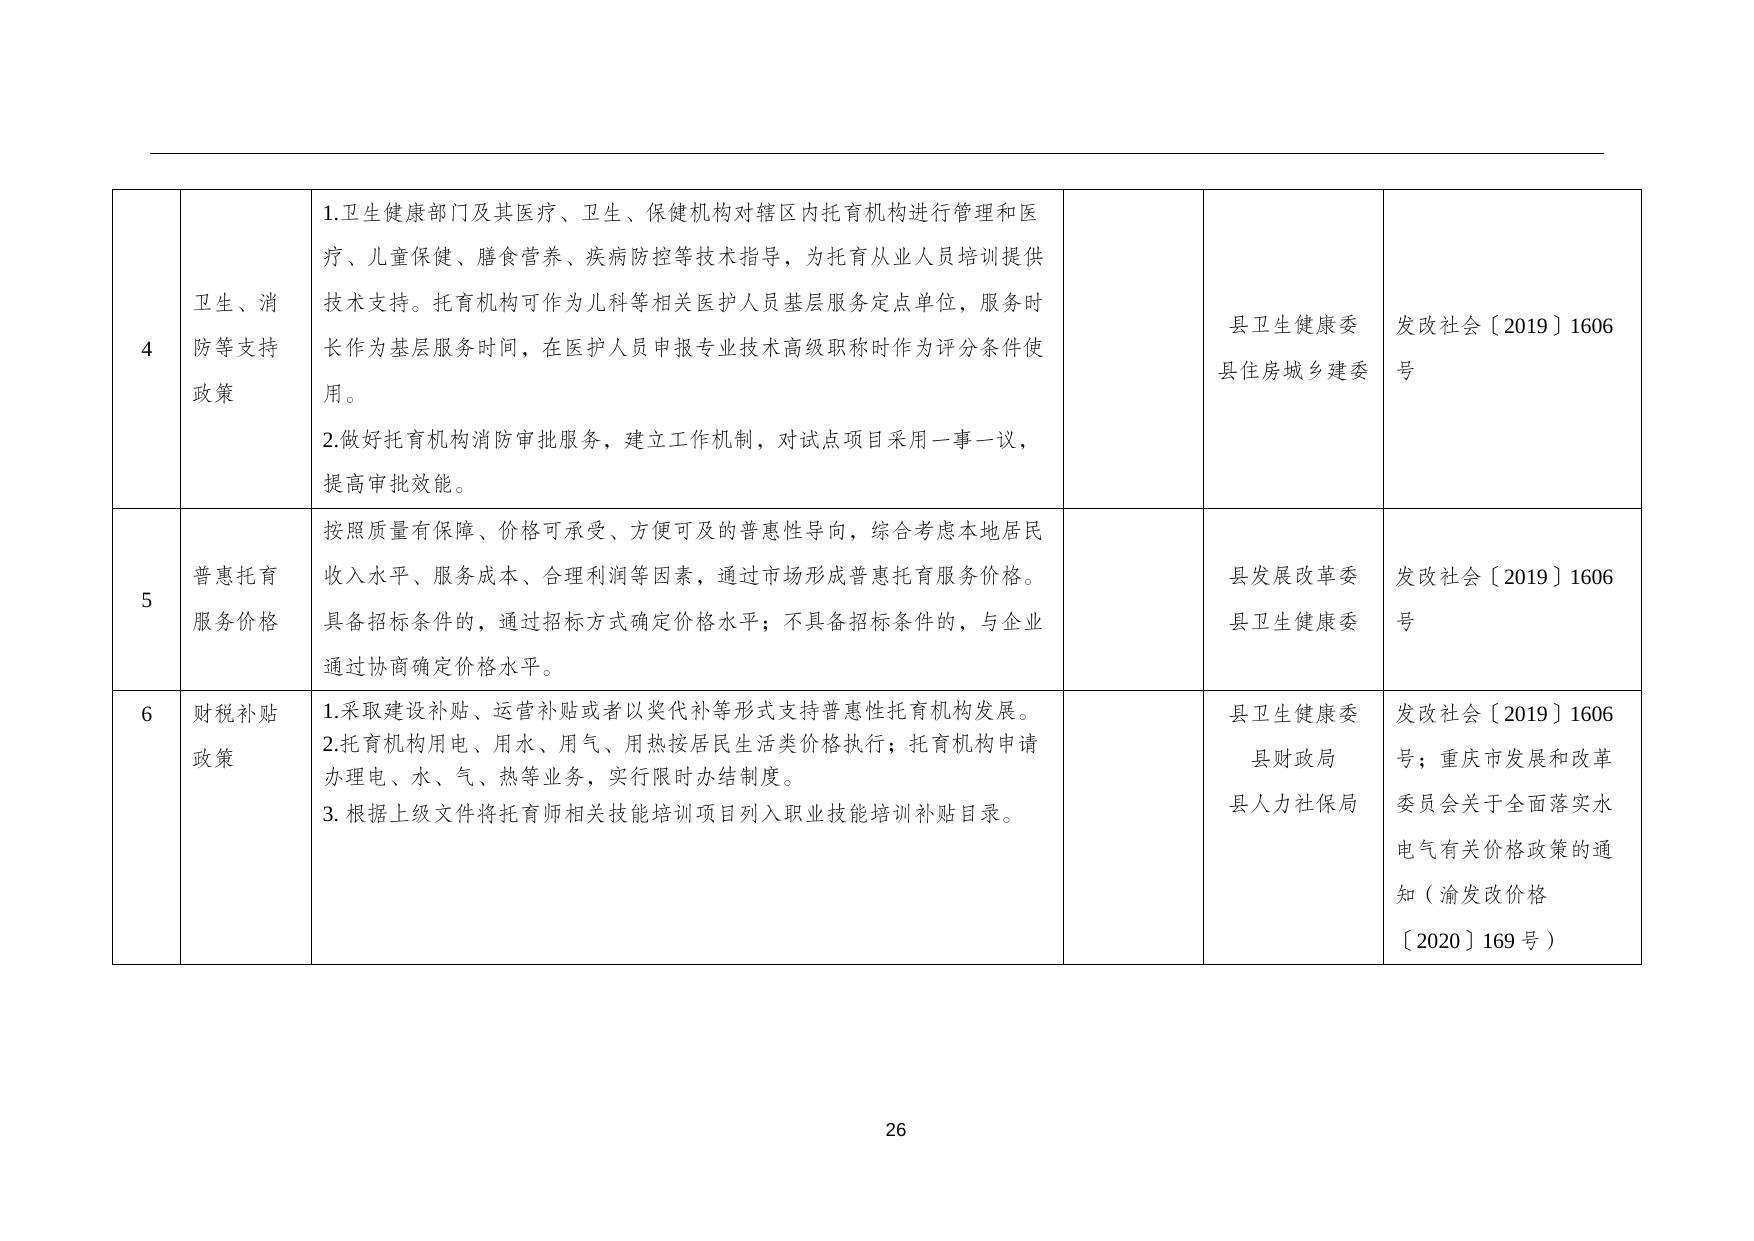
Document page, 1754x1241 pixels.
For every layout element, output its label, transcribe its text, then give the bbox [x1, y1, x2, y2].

table_cell 5 [113, 509, 180, 690]
table_cell 发改社会〔2019〕1606号 [1384, 509, 1641, 690]
table_cell 卫生、消防等支持政策 [181, 190, 311, 508]
table_cell 6 [113, 691, 180, 964]
table_cell [1064, 691, 1203, 964]
table_cell [1064, 509, 1203, 690]
table_cell [1064, 190, 1203, 508]
table_cell 按照质量有保障、价格可承受、方便可及的普惠性导向，综合考虑本地居民收入水平、服务成本、合理利润等因素，通过市场形成普惠托育服务价格。具备招标条件的，通过招标方式确定价格水平；不具备招标条件的，与企业通过协商确定价格水平。 [312, 509, 1063, 690]
table_cell 4 [113, 190, 180, 508]
table_cell 县卫生健康委 县财政局 县人力社保局 [1204, 691, 1383, 964]
table_cell 县发展改革委 县卫生健康委 [1204, 509, 1383, 690]
table_cell 1.采取建设补贴、运营补贴或者以奖代补等形式支持普惠性托育机构发展。 2.托育机构用电、用水、用气、用热按居民生活类价格执行；托育机构申请办理电、水、气、热等业务，实行限时办结制度。 3. 根据上级文件将托育师相关技能培训项目列入职业技能培训补贴目录。 [312, 691, 1063, 964]
table_cell 财税补贴政策 [181, 691, 311, 964]
table_cell 普惠托育服务价格 [181, 509, 311, 690]
table_cell 发改社会〔2019〕1606号；重庆市发展和改革委员会关于全面落实水电气有关价格政策的通知（渝发改价格〔2020〕169号） [1384, 691, 1641, 964]
table_cell 发改社会〔2019〕1606号 [1384, 190, 1641, 508]
table_cell 1.卫生健康部门及其医疗、卫生、保健机构对辖区内托育机构进行管理和医疗、儿童保健、膳食营养、疾病防控等技术指导，为托育从业人员培训提供技术支持。托育机构可作为儿科等相关医护人员基层服务定点单位，服务时长作为基层服务时间，在医护人员申报专业技术高级职称时作为评分条件使用。 2.做好托育机构消防审批服务，建立工作机制，对试点项目采用一事一议，提高审批效能。 [312, 190, 1063, 508]
table_cell 县卫生健康委 县住房城乡建委 [1204, 190, 1383, 508]
